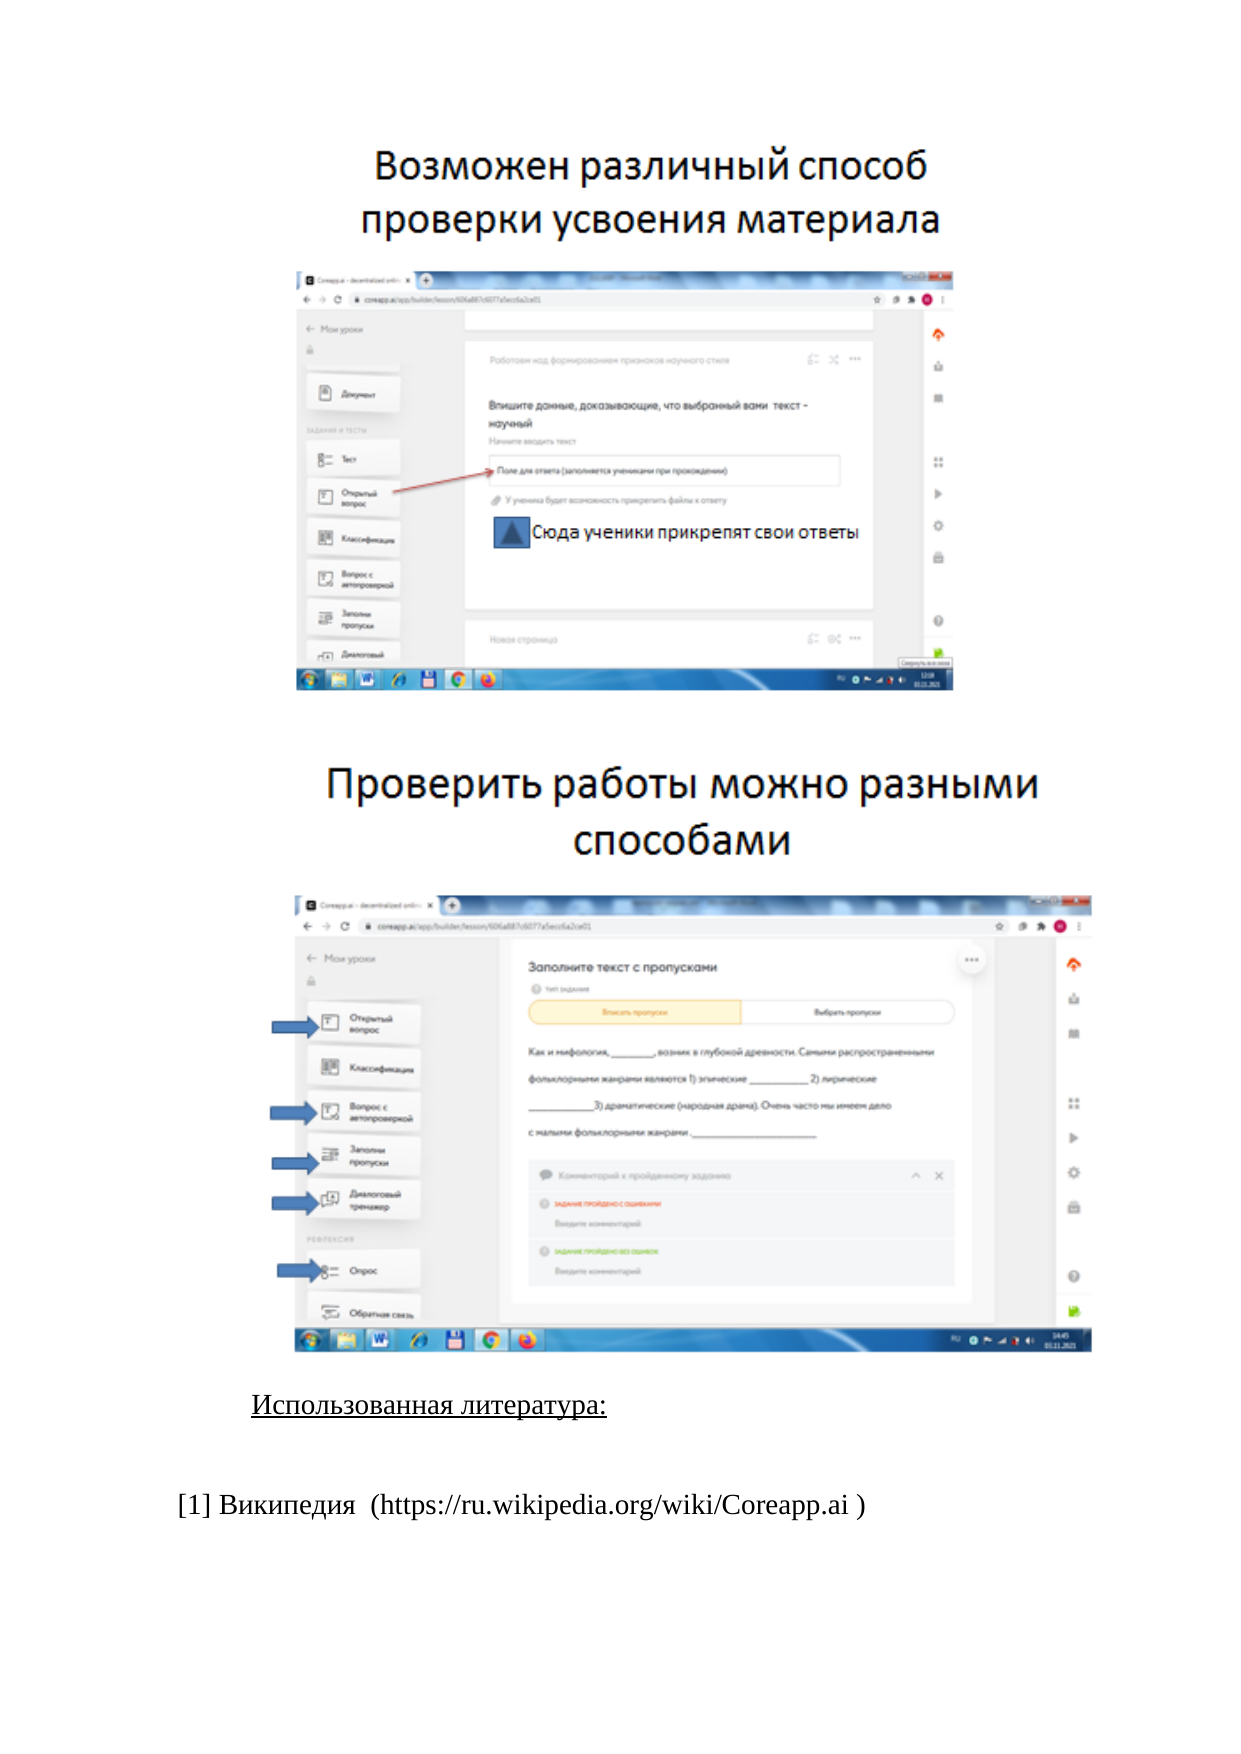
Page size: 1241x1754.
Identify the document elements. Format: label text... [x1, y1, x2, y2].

text Использованная литература: [177, 1387, 1152, 1420]
text [1] Википедия (https://ru.wikipedia.org/wiki/Coreapp.ai ) [177, 1487, 1152, 1521]
picture [251, 118, 1052, 719]
picture [258, 733, 1108, 1370]
